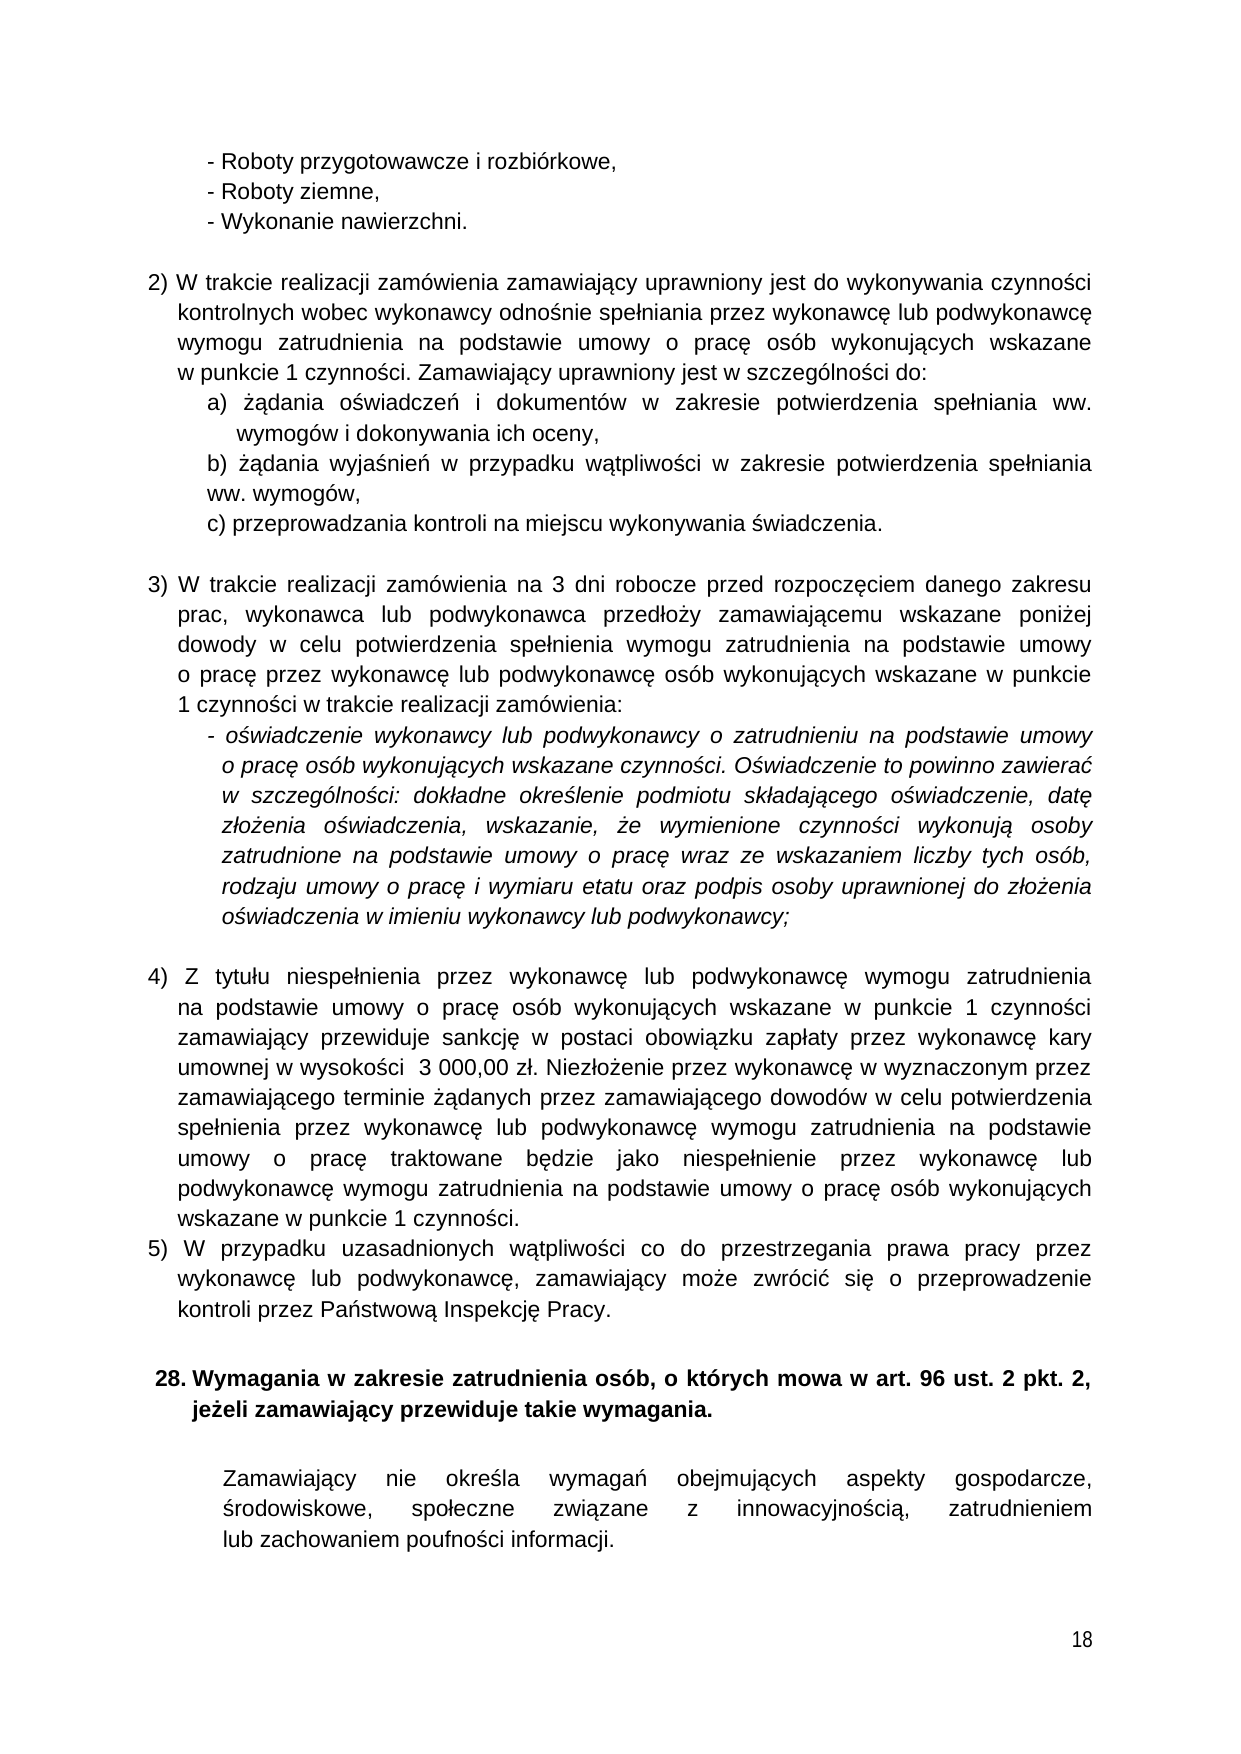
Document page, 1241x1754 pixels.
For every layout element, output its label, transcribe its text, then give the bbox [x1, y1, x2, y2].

text c) przeprowadzania kontroli na miejscu wykonywania świadczenia. [207, 510, 1092, 537]
text b) żądania wyjaśnień w przypadku wątpliwości w zakresie potwierdzenia spełniania ww. wymogów, [207, 450, 1092, 506]
text - Roboty przygotowawcze i rozbiórkowe, [207, 148, 1092, 174]
text 3) W trakcie realizacji zamówienia na 3 dni robocze przed rozpoczęciem danego zakresu prac, wykonawca lub podwykonawca przedłoży zamawiającemu wskazane poniżej dowody w celu potwierdzenia spełnienia wymogu zatrudnienia na podstawie umowy o pracę przez wykonawcę lub podwykonawcę osób wykonujących wskazane w punkcie 1 czynności w trakcie realizacji zamówienia: [148, 571, 1092, 718]
text a) żądania oświadczeń i dokumentów w zakresie potwierdzenia spełniania ww. wymogów i dokonywania ich oceny, [207, 389, 1092, 446]
text - Wykonanie nawierzchni. [207, 208, 1092, 234]
text Zamawiający nie określa wymagań obejmujących aspekty gospodarcze, środowiskowe, społeczne związane z innowacyjnością, zatrudnieniem lub zachowaniem poufności informacji. [223, 1465, 1092, 1552]
text - oświadczenie wykonawcy lub podwykonawcy o zatrudnieniu na podstawie umowy o pracę osób wykonujących wskazane czynności. Oświadczenie to powinno zawierać w szczególności: dokładne określenie podmiotu składającego oświadczenie, datę złożenia oświadczenia, wskazanie, że wymienione czynności wykonują osoby zatrudnione na podstawie umowy o pracę wraz ze wskazaniem liczby tych osób, rodzaju umowy o pracę i wymiaru etatu oraz podpis osoby uprawnionej do złożenia oświadczenia w imieniu wykonawcy lub podwykonawcy; [207, 722, 1092, 929]
text - Roboty ziemne, [207, 178, 1092, 204]
text 5) W przypadku uzasadnionych wątpliwości co do przestrzegania prawa pracy przez wykonawcę lub podwykonawcę, zamawiający może zwrócić się o przeprowadzenie kontroli przez Państwową Inspekcję Pracy. [148, 1235, 1092, 1322]
list Wymagania w zakresie zatrudnienia osób, o których mowa w art. 96 ust. 2 pkt. 2, jeżeli zamawiający przewiduje takie wymagania. [155, 1365, 1092, 1422]
text 4) Z tytułu niespełnienia przez wykonawcę lub podwykonawcę wymogu zatrudnienia na podstawie umowy o pracę osób wykonujących wskazane w punkcie 1 czynności zamawiający przewiduje sankcję w postaci obowiązku zapłaty przez wykonawcę kary umownej w wysokości 3 000,00 zł. Niezłożenie przez wykonawcę w wyznaczonym przez zamawiającego terminie żądanych przez zamawiającego dowodów w celu potwierdzenia spełnienia przez wykonawcę lub podwykonawcę wymogu zatrudnienia na podstawie umowy o pracę traktowane będzie jako niespełnienie przez wykonawcę lub podwykonawcę wymogu zatrudnienia na podstawie umowy o pracę osób wykonujących wskazane w punkcie 1 czynności. [148, 963, 1092, 1231]
text 2) W trakcie realizacji zamówienia zamawiający uprawniony jest do wykonywania czynności kontrolnych wobec wykonawcy odnośnie spełniania przez wykonawcę lub podwykonawcę wymogu zatrudnienia na podstawie umowy o pracę osób wykonujących wskazane w punkcie 1 czynności. Zamawiający uprawniony jest w szczególności do: [148, 268, 1092, 386]
